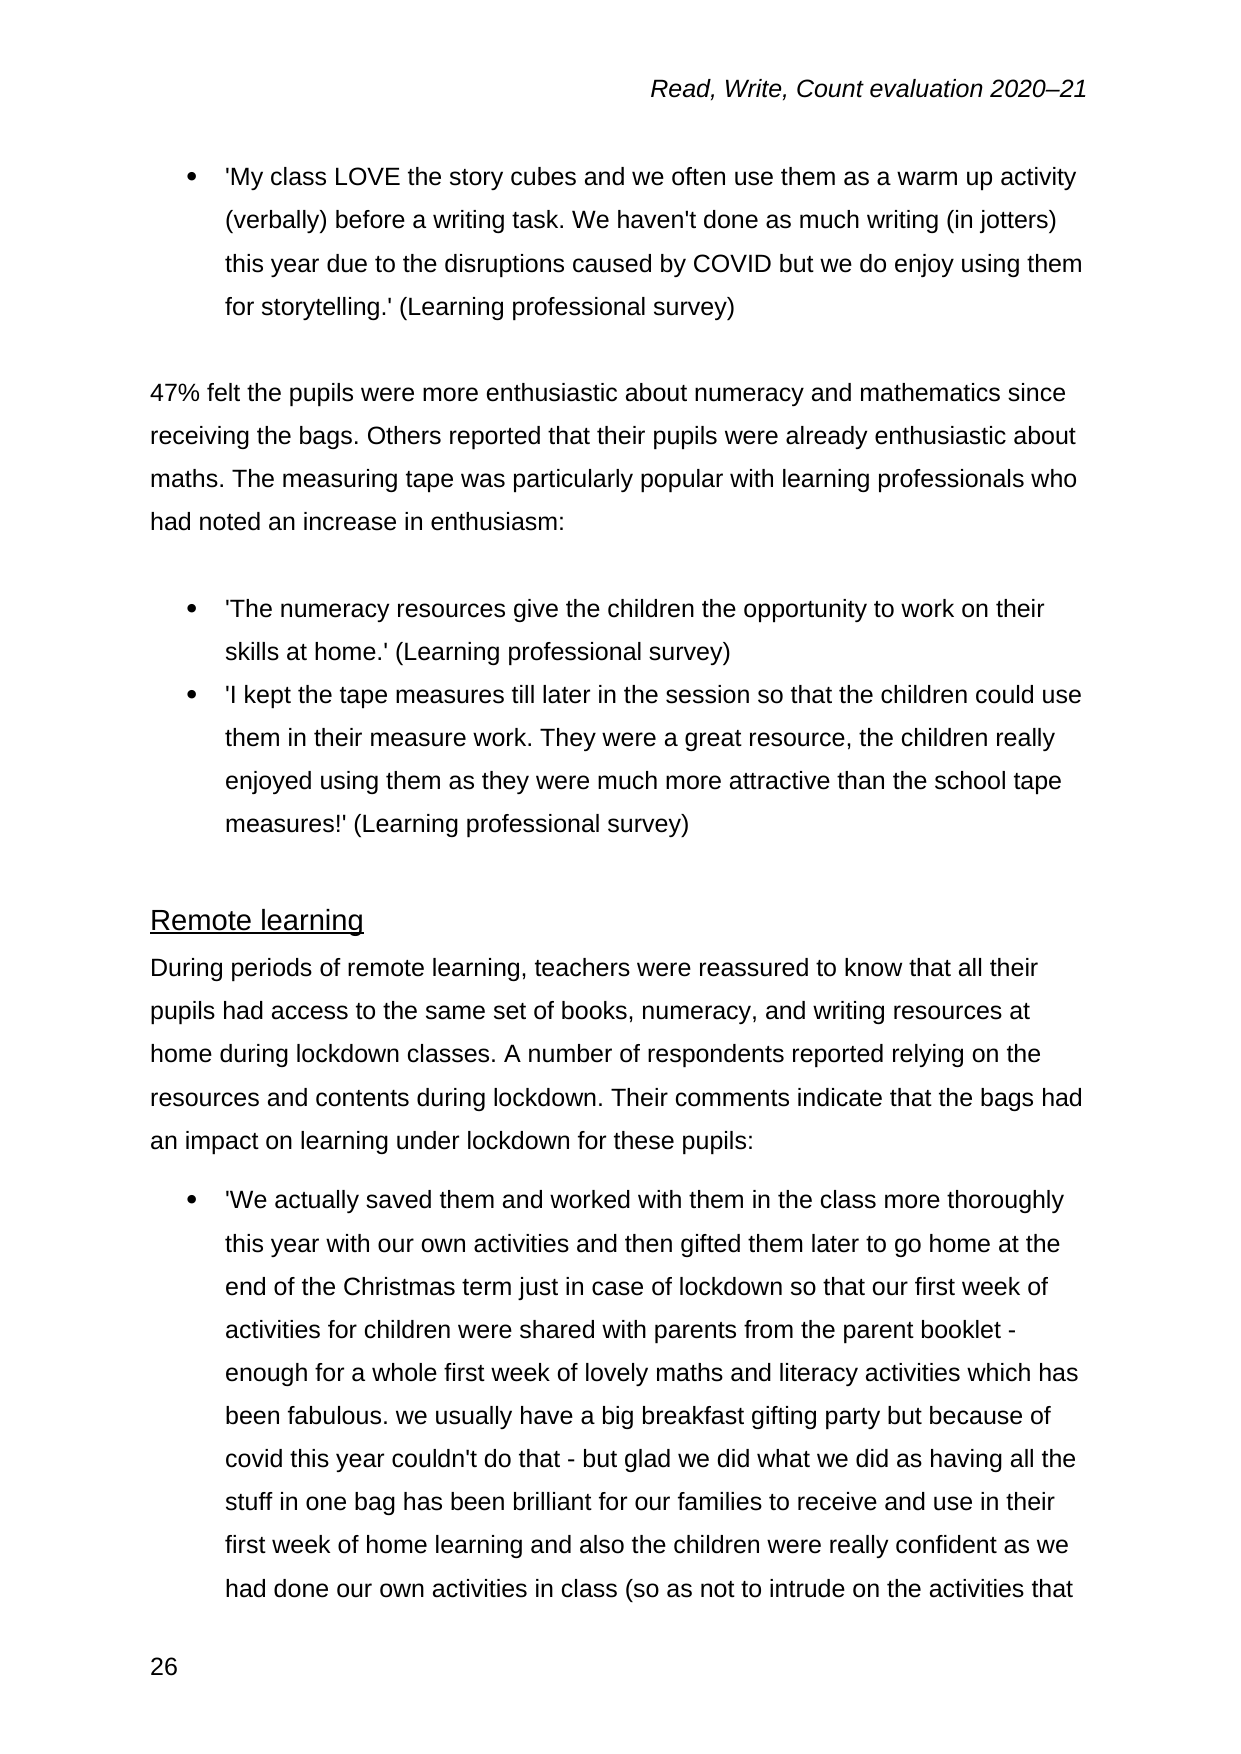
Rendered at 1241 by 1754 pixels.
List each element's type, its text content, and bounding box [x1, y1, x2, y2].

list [187, 1185, 1090, 1602]
subtitle Remote learning [150, 852, 1090, 936]
list 'My class LOVE the story cubes and we often use them as a warm up activity (verbally) before a writing task. We haven't done as much writing (in jotters) this year due to the disruptions caused by COVID but we do enjoy using them for storytelling.' (Learning professional survey) [187, 162, 1090, 320]
text During periods of remote learning, teachers were reassured to know that all their pupils had access to the same set of books, numeracy, and writing resources at home during lockdown classes. A number of respondents reported relying on the resources and contents during lockdown. Their comments indicate that the bags had an impact on learning under lockdown for these pupils: [150, 953, 1090, 1154]
list 'The numeracy resources give the children the opportunity to work on their skills at home.' (Learning professional survey) [187, 593, 1090, 666]
list 'I kept the tape measures till later in the session so that the children could use them in their measure work. They were a great resource, the children really enjoyed using them as they were much more attractive than the school tape measures!' (Learning professional survey) [187, 680, 1090, 838]
text 47% felt the pupils were more enthusiastic about numeracy and mathematics since receiving the bags. Others reported that their pupils were already enthusiastic about maths. The measuring tape was particularly popular with learning professionals who had noted an increase in enthusiasm: [150, 378, 1090, 536]
